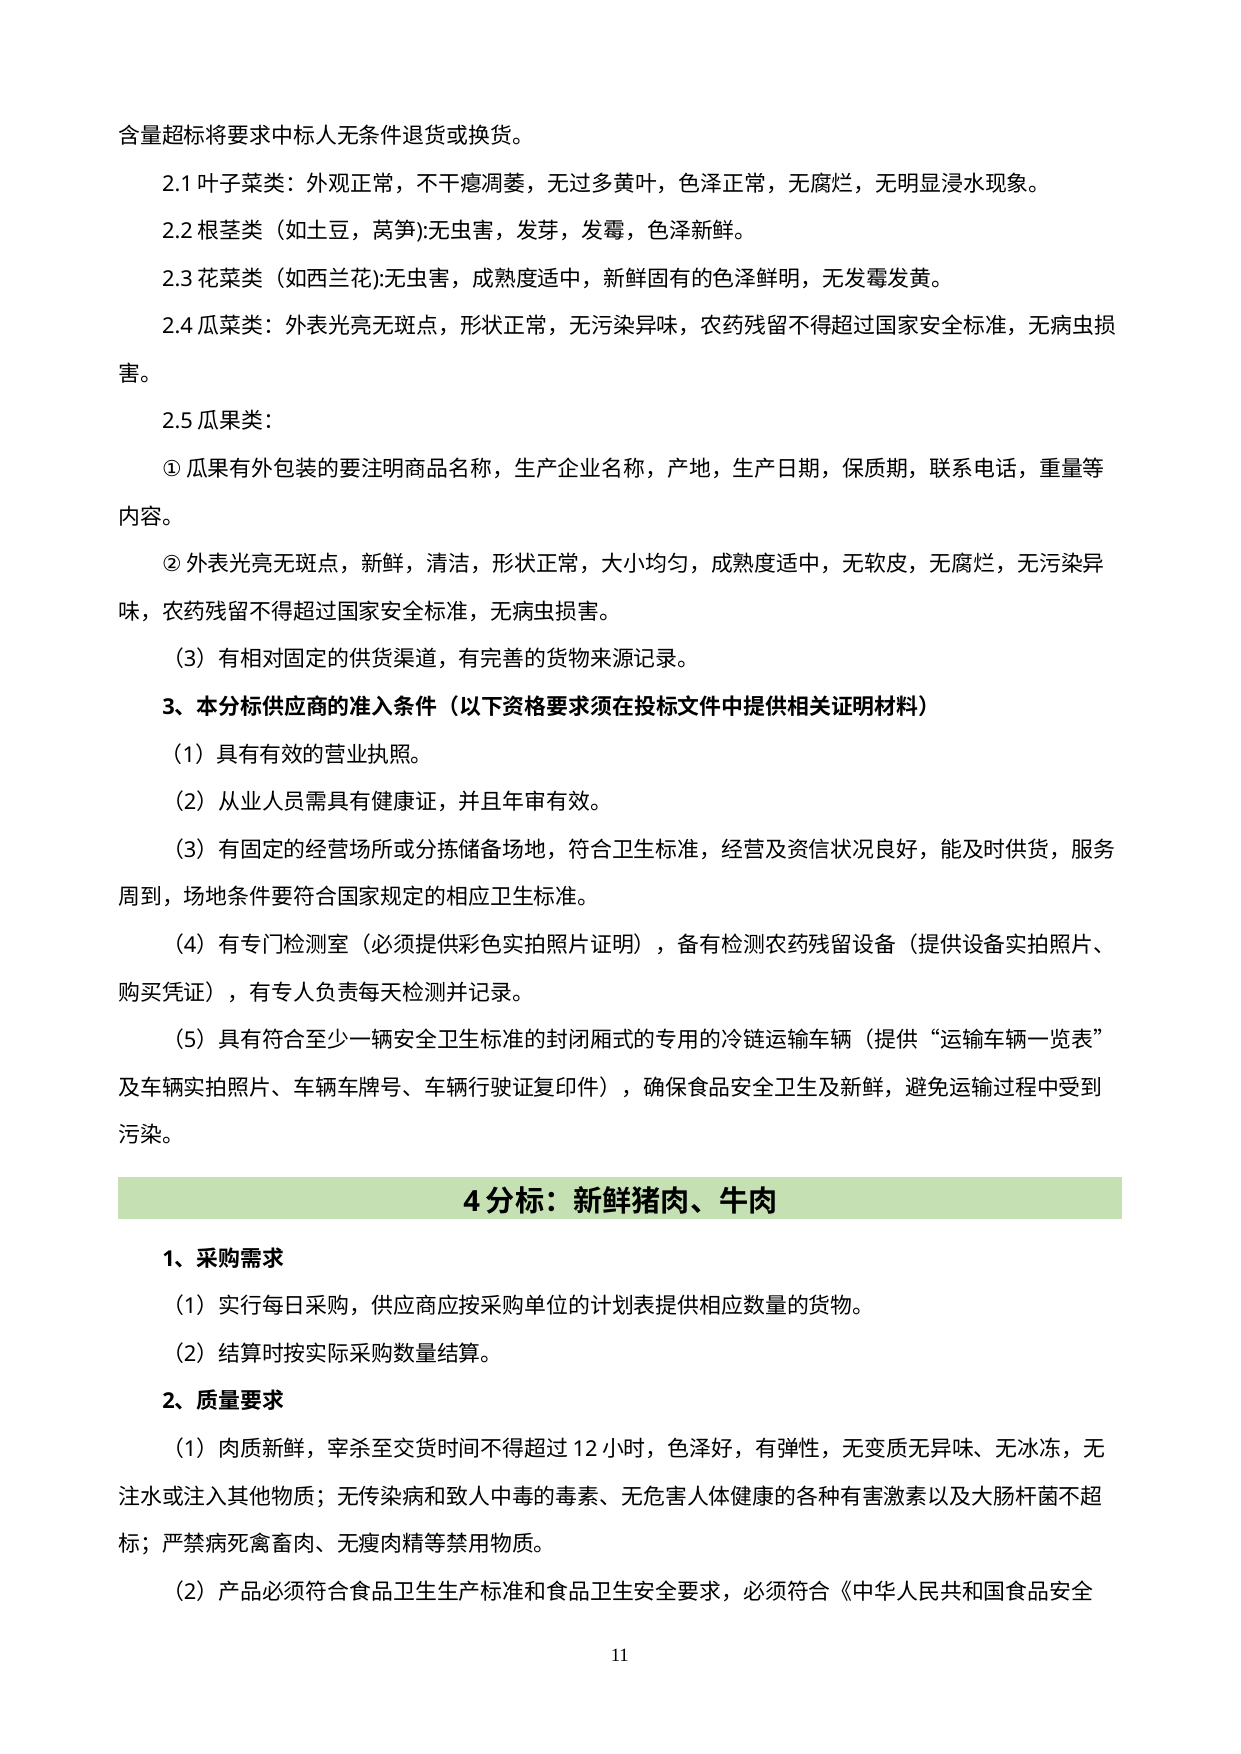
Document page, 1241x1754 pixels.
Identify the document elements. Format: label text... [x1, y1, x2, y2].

list 2、质量要求 [118, 1383, 1122, 1415]
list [118, 118, 1122, 150]
list ①瓜果有外包装的要注明商品名称，生产企业名称，产地，生产日期，保质期，联系电话，重量等内容。 [118, 451, 1122, 530]
list （1）实行每日采购，供应商应按采购单位的计划表提供相应数量的货物。 [118, 1288, 1122, 1320]
list 2.5瓜果类： [118, 403, 1122, 435]
list 2.1叶子菜类：外观正常，不干瘪凋萎，无过多黄叶，色泽正常，无腐烂，无明显浸水现象。 [118, 166, 1122, 197]
list 2.4瓜菜类：外表光亮无斑点，形状正常，无污染异味，农药残留不得超过国家安全标准，无病虫损害。 [118, 308, 1122, 388]
list （1）肉质新鲜，宰杀至交货时间不得超过12小时，色泽好，有弹性，无变质无异味、无冰冻，无注水或注入其他物质；无传染病和致人中毒的毒素、无危害人体健康的各种有害激素以及大肠杆菌不超标；严禁病死禽畜肉、无瘦肉精等禁用物质。 [118, 1431, 1122, 1558]
list （5）具有符合至少一辆安全卫生标准的封闭厢式的专用的冷链运输车辆（提供“运输车辆一览表”及车辆实拍照片、车辆车牌号、车辆行驶证复印件），确保食品安全卫生及新鲜，避免运输过程中受到污染。 [118, 1022, 1122, 1149]
list 3、本分标供应商的准入条件（以下资格要求须在投标文件中提供相关证明材料） [118, 689, 1122, 721]
subtitle 4分标：新鲜猪肉、牛肉 [118, 1177, 1122, 1219]
list （3）有相对固定的供货渠道，有完善的货物来源记录。 [118, 641, 1122, 673]
list 2.2根茎类（如土豆，莴笋):无虫害，发芽，发霉，色泽新鲜。 [118, 213, 1122, 245]
list 1、采购需求 [118, 1241, 1122, 1272]
list （2）结算时按实际采购数量结算。 [118, 1336, 1122, 1368]
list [118, 1574, 1122, 1605]
list （3）有固定的经营场所或分拣储备场地，符合卫生标准，经营及资信状况良好，能及时供货，服务周到，场地条件要符合国家规定的相应卫生标准。 [118, 832, 1122, 911]
list 2.3花菜类（如西兰花):无虫害，成熟度适中，新鲜固有的色泽鲜明，无发霉发黄。 [118, 261, 1122, 293]
list （2）从业人员需具有健康证，并且年审有效。 [118, 784, 1122, 816]
list （1）具有有效的营业执照。 [118, 737, 1122, 768]
list ②外表光亮无斑点，新鲜，清洁，形状正常，大小均匀，成熟度适中，无软皮，无腐烂，无污染异味，农药残留不得超过国家安全标准，无病虫损害。 [118, 546, 1122, 626]
list （4）有专门检测室（必须提供彩色实拍照片证明），备有检测农药残留设备（提供设备实拍照片、购买凭证），有专人负责每天检测并记录。 [118, 927, 1122, 1006]
